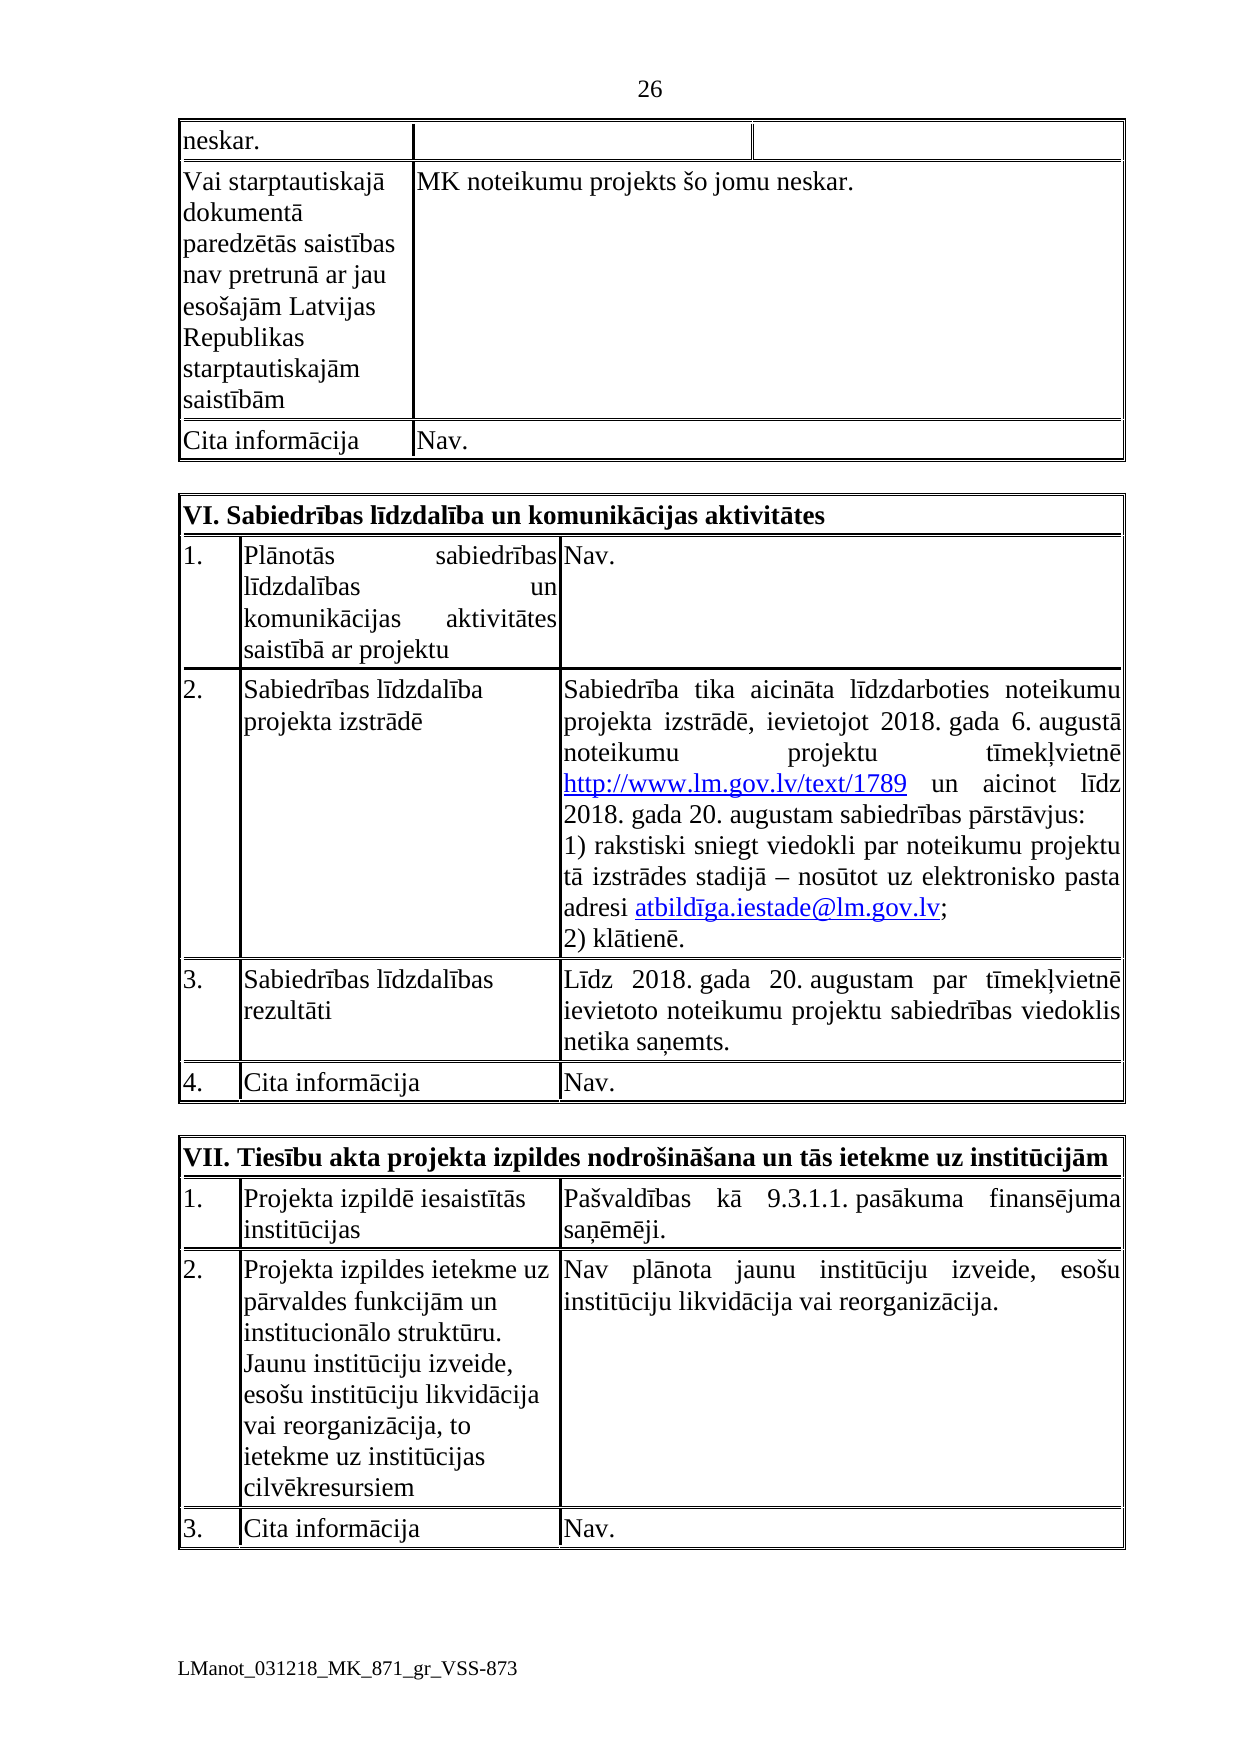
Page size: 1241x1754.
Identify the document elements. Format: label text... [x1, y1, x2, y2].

table_cell Cita informācija [240, 1063, 560, 1100]
table_cell 3. [180, 1506, 240, 1546]
table_header VII. Tiesību akta projekta izpildes nodrošināšana un tās ietekme uz institūcijām [181, 1138, 1123, 1175]
table_cell Līdz 2018. gada 20. augustam par tīmekļvietnē ievietoto noteikumu projektu sabiedrības viedoklis netika saņemts. [560, 957, 1124, 1060]
table_cell Nav. [560, 1060, 1124, 1100]
table_cell Pašvaldības kā 9.3.1.1. pasākuma finansējuma saņēmēji. [562, 1175, 1123, 1247]
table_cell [753, 122, 1123, 159]
table_cell 4. [180, 1060, 240, 1100]
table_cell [181, 122, 413, 159]
table_header VI. Sabiedrības līdzdalība un komunikācijas aktivitātes [181, 496, 1123, 533]
table_cell 2. [181, 1247, 239, 1506]
table_cell 2. [181, 667, 239, 957]
table_cell Vai starptautiskajā dokumentā paredzētās saistības nav pretrunā ar jau esošajām Latvijas Republikas starptautiskajām saistībām [180, 159, 413, 417]
table_cell Sabiedrības līdzdalības rezultāti [242, 960, 559, 1060]
table_cell Projekta izpildē iesaistītās institūcijas [242, 1179, 559, 1247]
table_cell Nav. [562, 533, 1123, 667]
table_cell Cita informācija [240, 1509, 560, 1546]
table_cell 1. [181, 533, 239, 667]
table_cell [413, 122, 753, 159]
table_cell 3. [180, 957, 240, 1060]
table_cell Nav. [560, 1506, 1124, 1546]
table_cell 1. [181, 1175, 239, 1247]
table_cell Cita informācija [181, 418, 413, 458]
table_cell Projekta izpildes ietekme uz pārvaldes funkcijām un institucionālo struktūru. Jaunu institūciju izveide, esošu institūciju likvidācija vai reorganizācija, to ietekme uz institūcijas cilvēkresursiem [242, 1251, 559, 1506]
table_cell Sabiedrība tika aicināta līdzdarboties noteikumu projekta izstrādē, ievietojot 2018. gada 6. augustā noteikumu projektu tīmekļvietnē http://www.lm.gov.lv/text/1789 un aicinot līdz 2018. gada 20. augustam sabiedrības pārstāvjus: 1) rakstiski sniegt viedokli par noteikumu projektu tā izstrādes stadijā – nosūtot uz elektronisko pasta adresi atbildīga.iestade@lm.gov.lv; 2) klātienē. [562, 667, 1123, 957]
table_cell MK noteikumu projekts šo jomu neskar. [413, 159, 1124, 417]
table_cell Nav plānota jaunu institūciju izveide, esošu institūciju likvidācija vai reorganizācija. [562, 1247, 1123, 1506]
table_cell Sabiedrības līdzdalība projekta izstrādē [242, 670, 559, 957]
table_cell Plānotās sabiedrības līdzdalības un komunikācijas aktivitātes saistībā ar projektu [242, 537, 559, 667]
table_cell Nav. [413, 418, 1123, 458]
